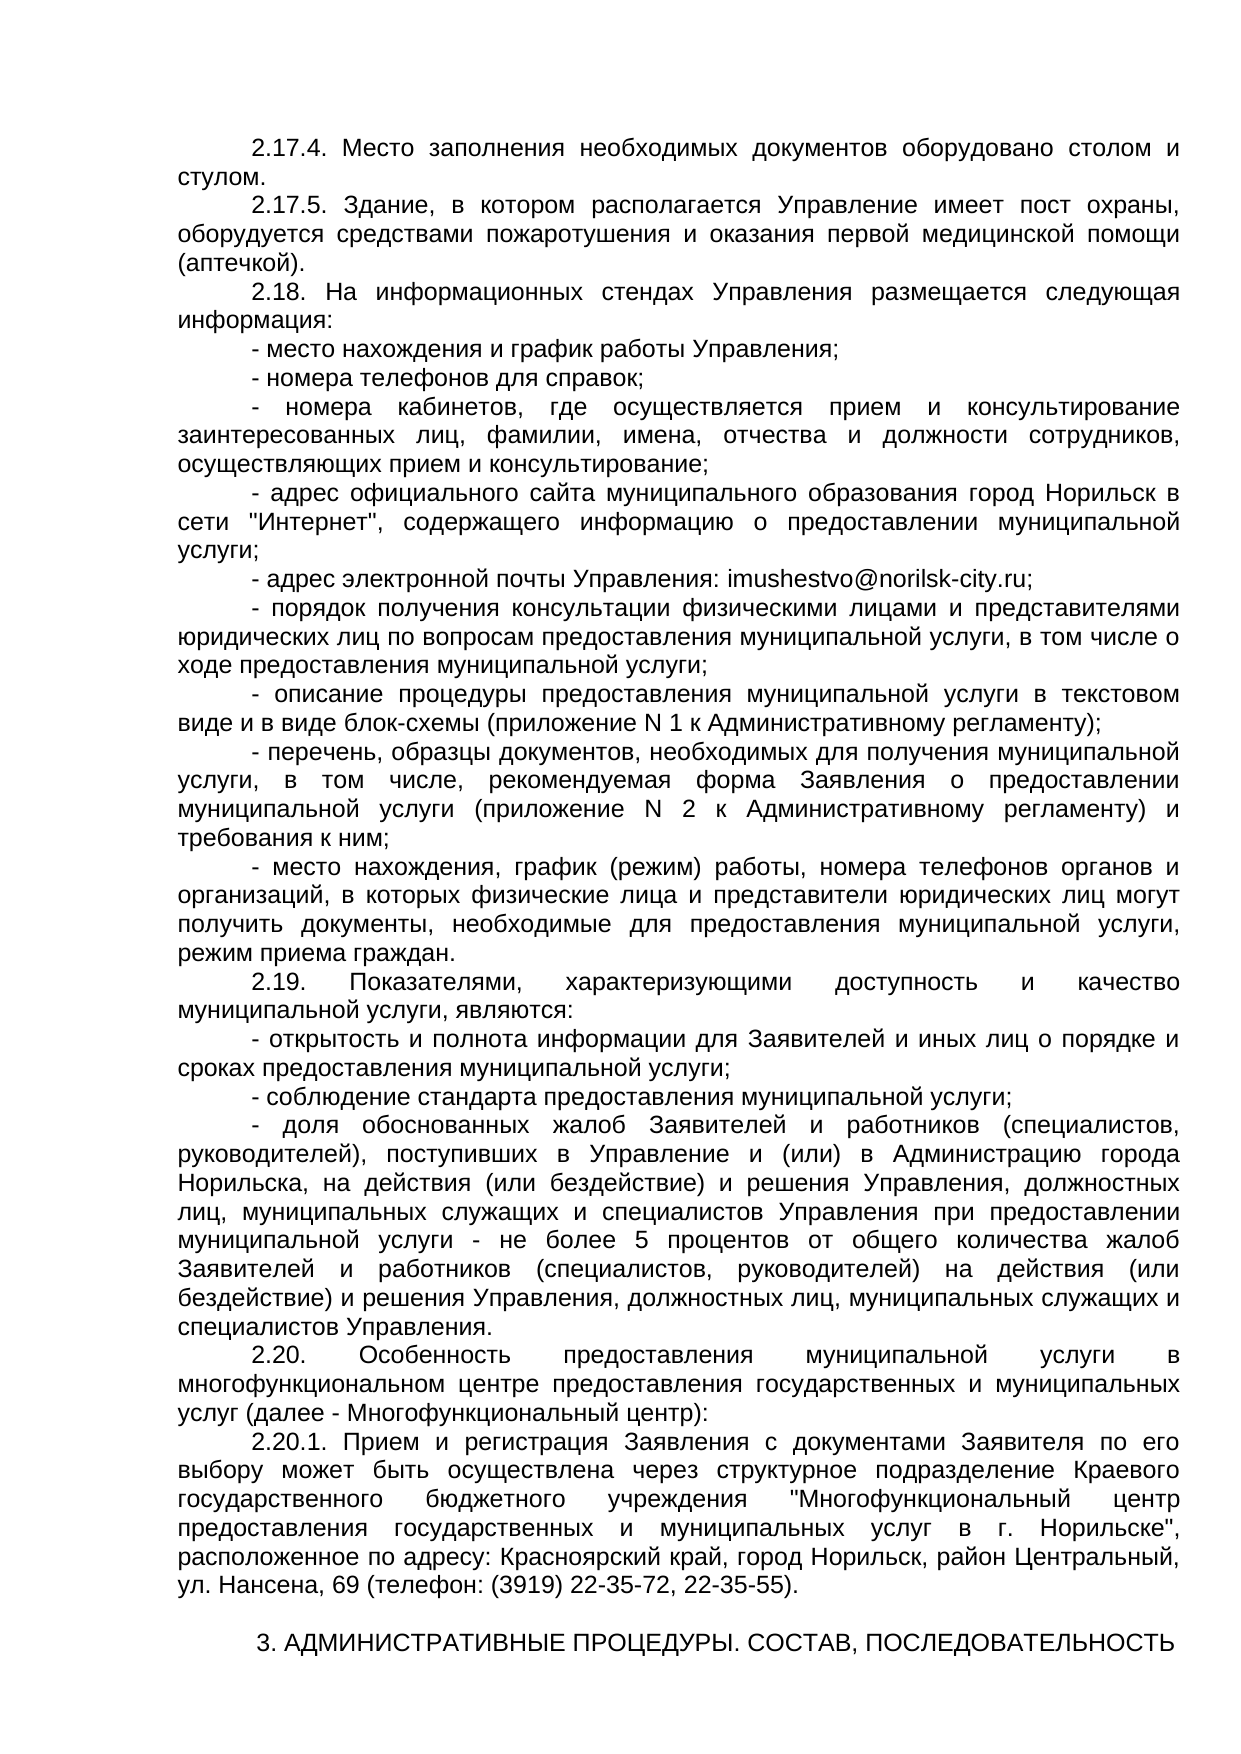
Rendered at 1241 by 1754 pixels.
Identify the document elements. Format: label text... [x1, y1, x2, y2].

text - место нахождения и график работы Управления; [177, 334, 1181, 363]
text - соблюдение стандарта предоставления муниципальной услуги; [177, 1082, 1181, 1110]
text 2.19. Показателями, характеризующими доступность и качество муниципальной услуги, являются: [177, 967, 1181, 1024]
text - адрес электронной почты Управления: imushestvo@norilsk-city.ru; [177, 564, 1181, 593]
text 3. АДМИНИСТРАТИВНЫЕ ПРОЦЕДУРЫ. СОСТАВ, ПОСЛЕДОВАТЕЛЬНОСТЬ [177, 1628, 1181, 1657]
text 2.20. Особенность предоставления муниципальной услуги в многофункциональном центре предоставления государственных и муниципальных услуг (далее - Многофункциональный центр): [177, 1340, 1181, 1427]
text - доля обоснованных жалоб Заявителей и работников (специалистов, руководителей), поступивших в Управление и (или) в Администрацию города Норильска, на действия (или бездействие) и решения Управления, должностных лиц, муниципальных служащих и специалистов Управления при предоставлении муниципальной услуги - не более 5 процентов от общего количества жалоб Заявителей и работников (специалистов, руководителей) на действия (или бездействие) и решения Управления, должностных лиц, муниципальных служащих и специалистов Управления. [177, 1110, 1181, 1340]
text - номера кабинетов, где осуществляется прием и консультирование заинтересованных лиц, фамилии, имена, отчества и должности сотрудников, осуществляющих прием и консультирование; [177, 392, 1181, 478]
text 2.20.1. Прием и регистрация Заявления с документами Заявителя по его выбору может быть осуществлена через структурное подразделение Краевого государственного бюджетного учреждения "Многофункциональный центр предоставления государственных и муниципальных услуг в г. Норильске", расположенное по адресу: Красноярский край, город Норильск, район Центральный, ул. Нансена, 69 (телефон: (3919) 22-35-72, 22-35-55). [177, 1427, 1181, 1599]
text - номера телефонов для справок; [177, 363, 1181, 392]
text - описание процедуры предоставления муниципальной услуги в текстовом виде и в виде блок-схемы (приложение N 1 к Административному регламенту); [177, 679, 1181, 737]
text - перечень, образцы документов, необходимых для получения муниципальной услуги, в том числе, рекомендуемая форма Заявления о предоставлении муниципальной услуги (приложение N 2 к Административному регламенту) и требования к ним; [177, 737, 1181, 852]
text - открытость и полнота информации для Заявителей и иных лиц о порядке и сроках предоставления муниципальной услуги; [177, 1024, 1181, 1082]
text - адрес официального сайта муниципального образования город Норильск в сети "Интернет", содержащего информацию о предоставлении муниципальной услуги; [177, 478, 1181, 564]
text - место нахождения, график (режим) работы, номера телефонов органов и организаций, в которых физические лица и представители юридических лиц могут получить документы, необходимые для предоставления муниципальной услуги, режим приема граждан. [177, 852, 1181, 967]
text 2.18. На информационных стендах Управления размещается следующая информация: [177, 277, 1181, 334]
text - порядок получения консультации физическими лицами и представителями юридических лиц по вопросам предоставления муниципальной услуги, в том числе о ходе предоставления муниципальной услуги; [177, 593, 1181, 679]
text 2.17.4. Место заполнения необходимых документов оборудовано столом и стулом. [177, 133, 1181, 190]
text 2.17.5. Здание, в котором располагается Управление имеет пост охраны, оборудуется средствами пожаротушения и оказания первой медицинской помощи (аптечкой). [177, 190, 1181, 277]
